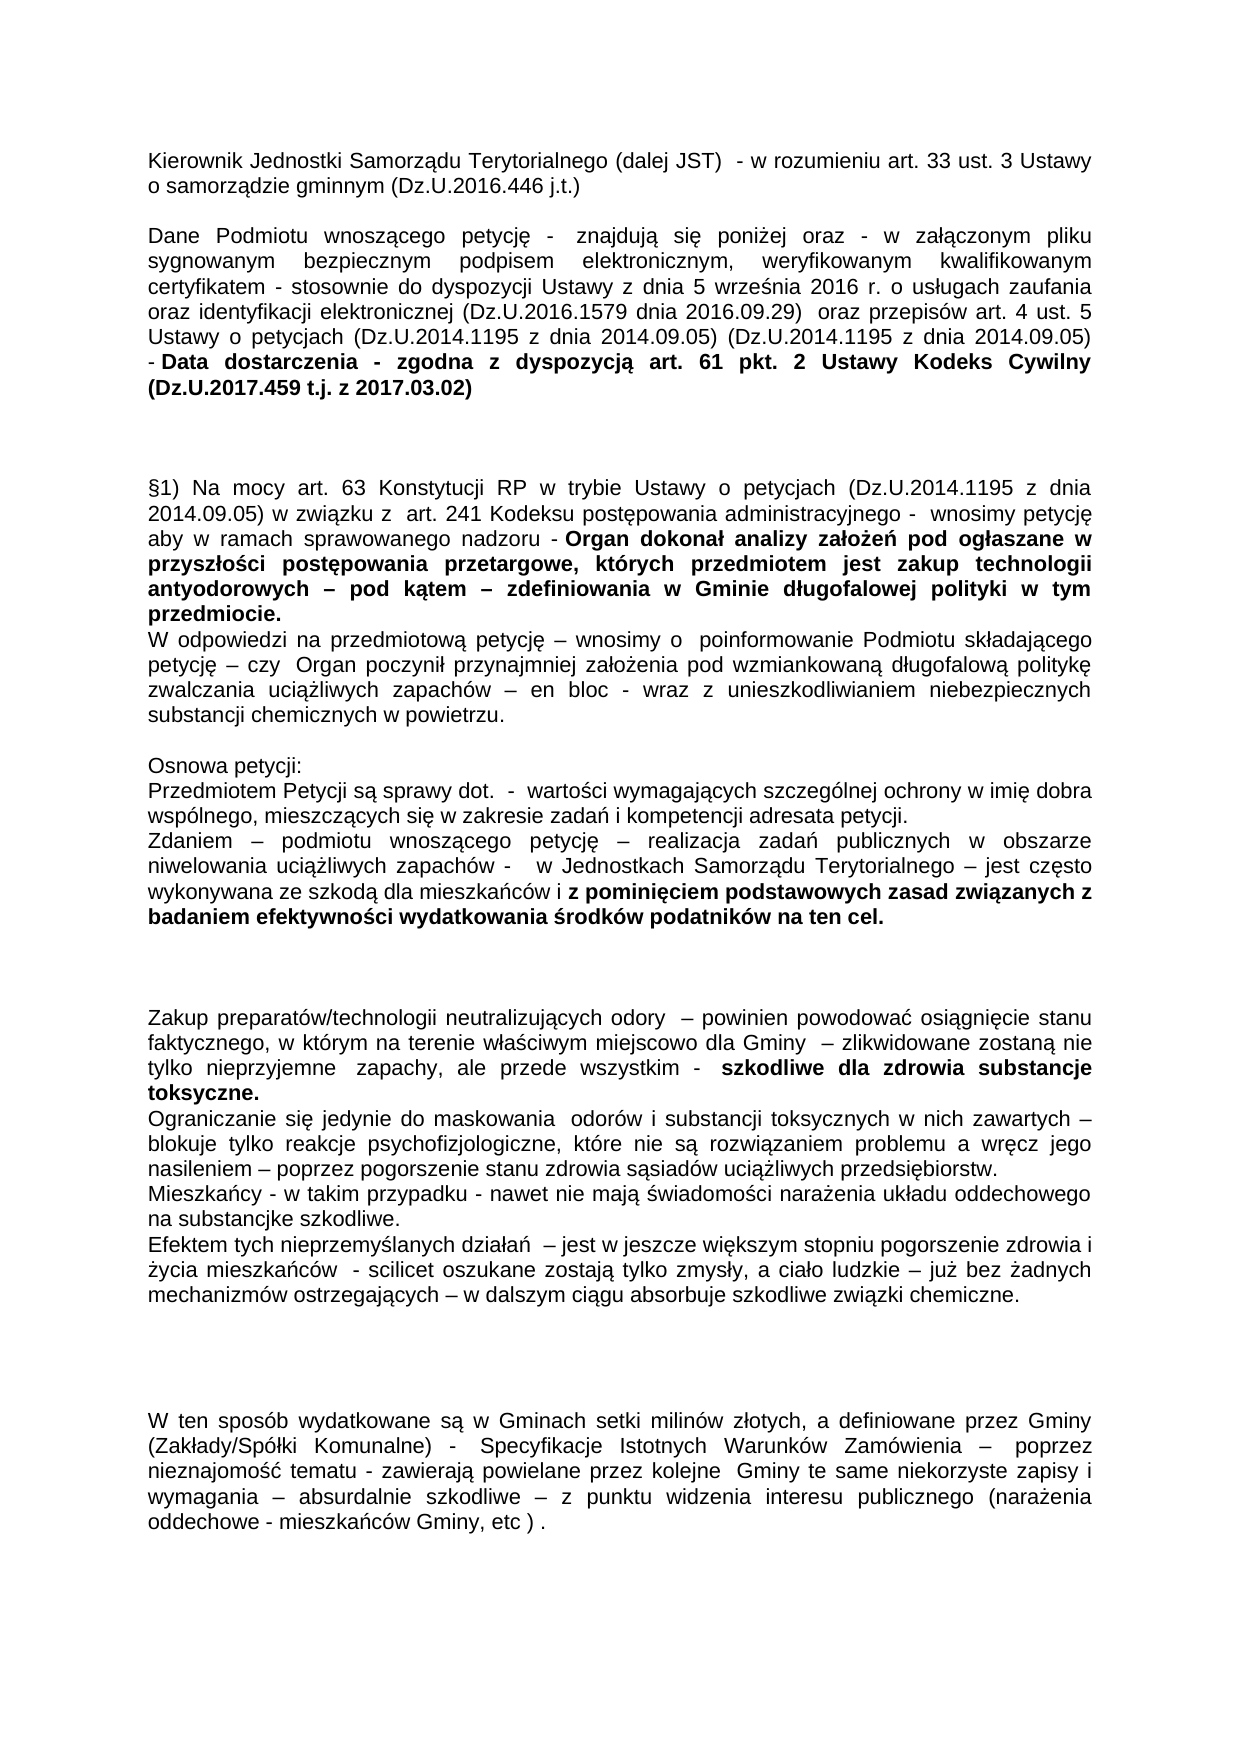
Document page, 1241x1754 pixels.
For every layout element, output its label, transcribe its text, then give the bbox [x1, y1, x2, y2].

text Zdaniem – podmiotu wnoszącego petycję – realizacja zadań publicznych w obszarze niwelowania uciążliwych zapachów - w Jednostkach Samorządu Terytorialnego – jest często wykonywana ze szkodą dla mieszkańców i z pominięciem podstawowych zasad związanych z badaniem efektywności wydatkowania środków podatników na ten cel. [148, 828, 1093, 929]
text Dane Podmiotu wnoszącego petycję - znajdują się poniżej oraz - w załączonym pliku sygnowanym bezpiecznym podpisem elektronicznym, weryfikowanym kwalifikowanym certyfikatem - stosownie do dyspozycji Ustawy z dnia 5 września 2016 r. o usługach zaufania oraz identyfikacji elektronicznej (Dz.U.2016.1579 dnia 2016.09.29) oraz przepisów art. 4 ust. 5 Ustawy o petycjach (Dz.U.2014.1195 z dnia 2014.09.05) (Dz.U.2014.1195 z dnia 2014.09.05) - Data dostarczenia - zgodna z dyspozycją art. 61 pkt. 2 Ustawy Kodeks Cywilny (Dz.U.2017.459 t.j. z 2017.03.02) [148, 223, 1093, 400]
text W ten sposób wydatkowane są w Gminach setki milinów złotych, a definiowane przez Gminy (Zakłady/Spółki Komunalne) - Specyfikacje Istotnych Warunków Zamówienia – poprzez nieznajomość tematu - zawierają powielane przez kolejne Gminy te same niekorzyste zapisy i wymagania – absurdalnie szkodliwe – z punktu widzenia interesu publicznego (narażenia oddechowe - mieszkańców Gminy, etc ) . [148, 1408, 1093, 1534]
text W odpowiedzi na przedmiotową petycję – wnosimy o poinformowanie Podmiotu składającego petycję – czy Organ poczynił przynajmniej założenia pod wzmiankowaną długofalową politykę zwalczania uciążliwych zapachów – en bloc - wraz z unieszkodliwianiem niebezpiecznych substancji chemicznych w powietrzu. [148, 627, 1093, 727]
text Kierownik Jednostki Samorządu Terytorialnego (dalej JST) - w rozumieniu art. 33 ust. 3 Ustawy o samorządzie gminnym (Dz.U.2016.446 j.t.) [148, 148, 1093, 198]
text Efektem tych nieprzemyślanych działań – jest w jeszcze większym stopniu pogorszenie zdrowia i życia mieszkańców - scilicet oszukane zostają tylko zmysły, a ciało ludzkie – już bez żadnych mechanizmów ostrzegających – w dalszym ciągu absorbuje szkodliwe związki chemiczne. [148, 1232, 1093, 1307]
text Mieszkańcy - w takim przypadku - nawet nie mają świadomości narażenia układu oddechowego na substancjke szkodliwe. [148, 1181, 1093, 1232]
text Osnowa petycji: [148, 753, 1093, 778]
text Przedmiotem Petycji są sprawy dot. - wartości wymagających szczególnej ochrony w imię dobra wspólnego, mieszczących się w zakresie zadań i kompetencji adresata petycji. [148, 778, 1093, 828]
text Ograniczanie się jedynie do maskowania odorów i substancji toksycznych w nich zawartych – blokuje tylko reakcje psychofizjologiczne, które nie są rozwiązaniem problemu a wręcz jego nasileniem – poprzez pogorszenie stanu zdrowia sąsiadów uciążliwych przedsiębiorstw. [148, 1106, 1093, 1181]
text Zakup preparatów/technologii neutralizujących odory – powinien powodować osiągnięcie stanu faktycznego, w którym na terenie właściwym miejscowo dla Gminy – zlikwidowane zostaną nie tylko nieprzyjemne zapachy, ale przede wszystkim - szkodliwe dla zdrowia substancje toksyczne. [148, 1005, 1093, 1106]
text §1) Na mocy art. 63 Konstytucji RP w trybie Ustawy o petycjach (Dz.U.2014.1195 z dnia 2014.09.05) w związku z art. 241 Kodeksu postępowania administracyjnego - wnosimy petycję aby w ramach sprawowanego nadzoru - Organ dokonał analizy założeń pod ogłaszane w przyszłości postępowania przetargowe, których przedmiotem jest zakup technologii antyodorowych – pod kątem – zdefiniowania w Gminie długofalowej polityki w tym przedmiocie. [148, 475, 1093, 627]
